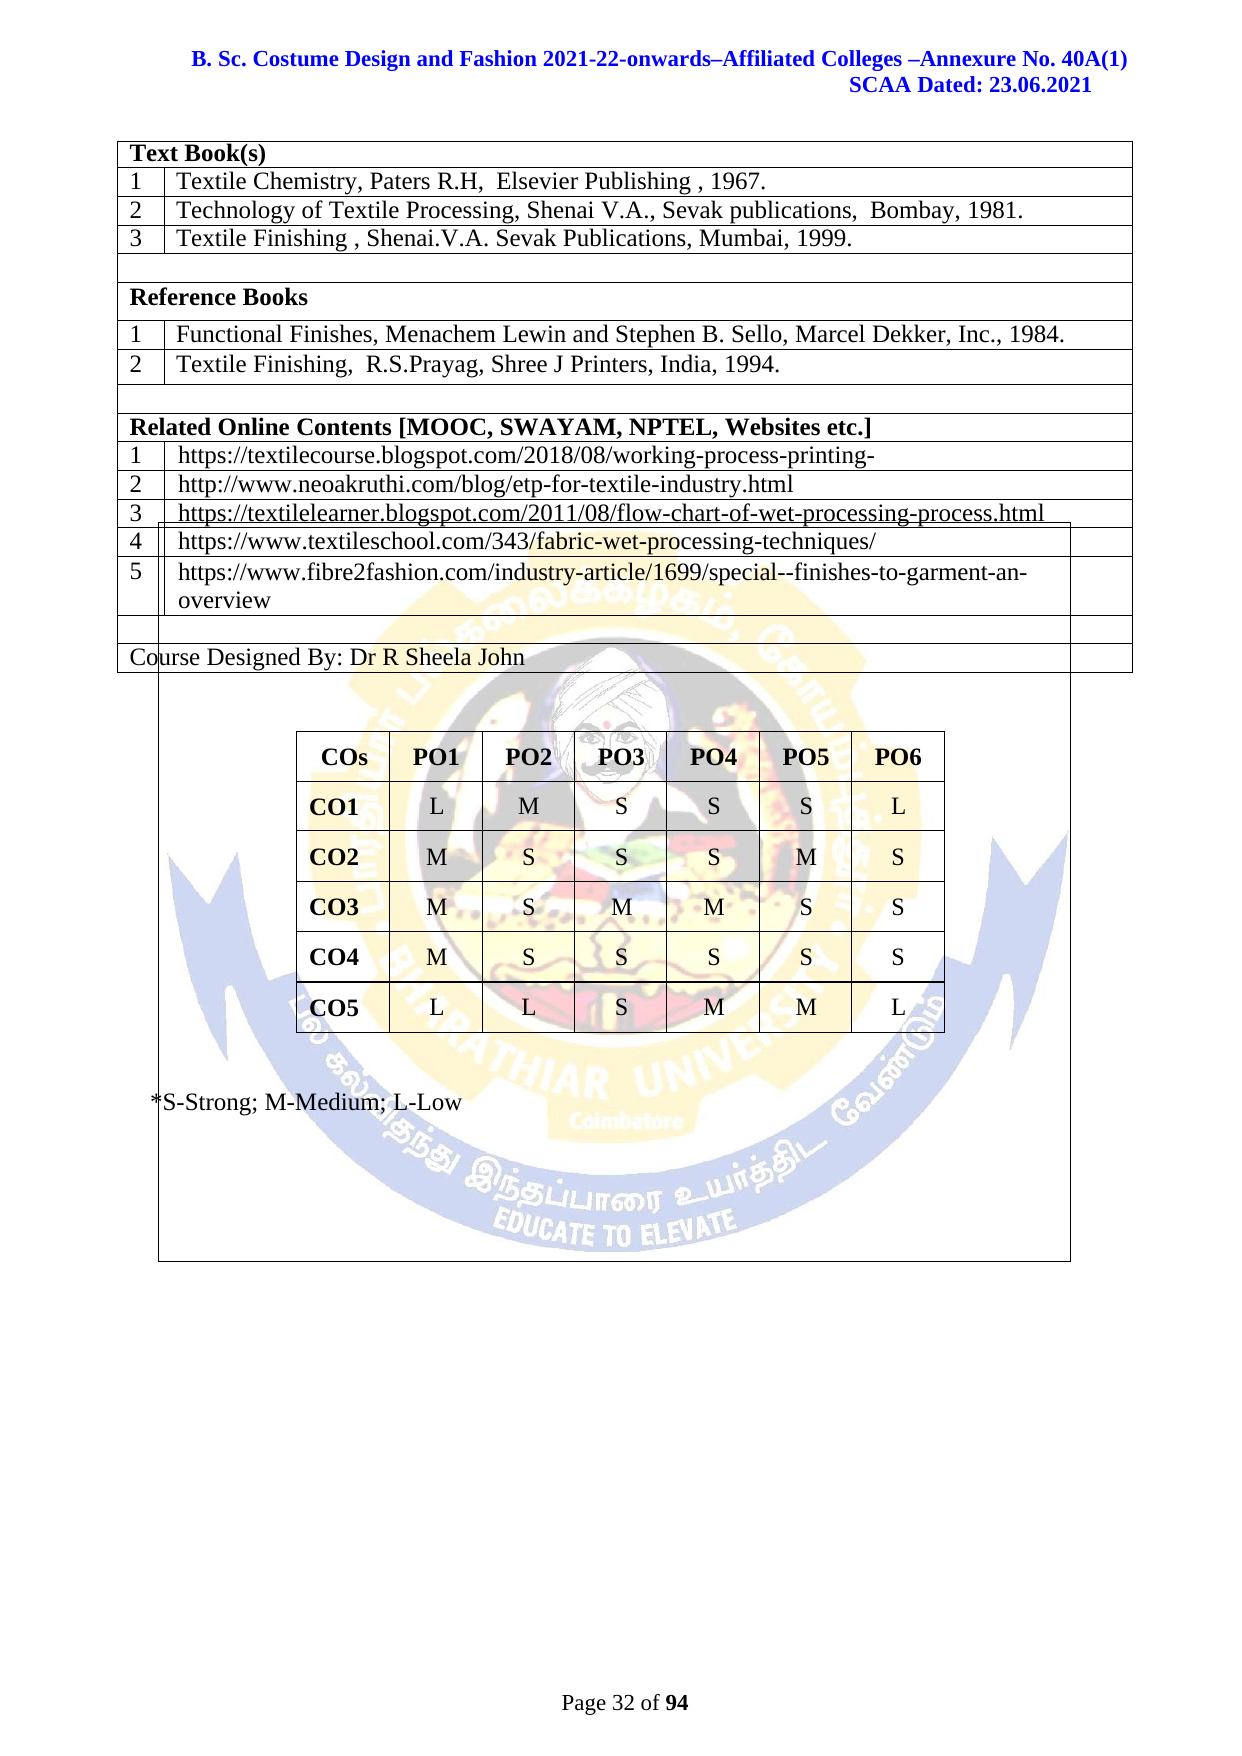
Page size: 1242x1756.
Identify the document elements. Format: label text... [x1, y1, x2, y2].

table_header PO2 [483, 732, 574, 781]
table_cell 5 [118, 557, 164, 614]
table_cell M [390, 932, 482, 981]
table_cell M [390, 831, 482, 881]
table_cell CO2 [297, 831, 389, 881]
table_cell S [575, 983, 666, 1032]
table_cell S [575, 782, 666, 830]
table_cell Technology of Textile Processing, Shenai V.A., Sevak publications, Bombay, 1981. [165, 197, 1132, 224]
table_cell M [760, 831, 851, 881]
table_cell 4 [118, 528, 164, 556]
table_cell S [575, 831, 666, 881]
table_header PO5 [760, 732, 851, 781]
table_header PO4 [667, 732, 759, 781]
table_cell S [667, 932, 759, 981]
table_cell M [390, 882, 482, 931]
picture [159, 673, 1070, 1261]
table_cell 2 [118, 350, 164, 384]
table_header PO3 [575, 732, 666, 781]
table_cell L [390, 782, 482, 830]
table_cell 1 [118, 321, 164, 349]
table_cell http://www.neoakruthi.com/blog/etp-for-textile-industry.html [165, 471, 1132, 499]
table_cell https://www.fibre2fashion.com/industry-article/1699/special--finishes-to-garment-an- overview [165, 557, 1132, 614]
table_cell M [760, 983, 851, 1032]
table_cell CO1 [297, 782, 389, 830]
table_cell S [667, 831, 759, 881]
table_cell S [483, 932, 574, 981]
table_cell M [483, 782, 574, 830]
table_cell Related Online Contents [MOOC, SWAYAM, NPTEL, Websites etc.] [118, 414, 1132, 441]
table_cell S [483, 882, 574, 931]
table_cell M [667, 983, 759, 1032]
table_cell S [575, 932, 666, 981]
table_cell L [390, 983, 482, 1032]
table_cell https://textilelearner.blogspot.com/2011/08/flow-chart-of-wet-processing-process.html [165, 500, 1132, 527]
table_cell M [667, 882, 759, 931]
table_cell S [760, 932, 851, 981]
table_header Text Book(s) [118, 142, 1132, 167]
table_cell Textile Finishing , Shenai.V.A. Sevak Publications, Mumbai, 1999. [165, 226, 1132, 253]
table_cell [118, 254, 1132, 282]
table_cell S [667, 782, 759, 830]
table_cell 3 [118, 500, 164, 527]
table_cell S [852, 932, 944, 981]
table_cell S [483, 831, 574, 881]
table_cell L [483, 983, 574, 1032]
table_cell CO5 [297, 983, 389, 1032]
table_cell Reference Books [118, 283, 1132, 320]
table_cell CO3 [297, 882, 389, 931]
table_cell 1 [118, 168, 164, 196]
table_cell [118, 385, 1132, 413]
table_cell [118, 616, 1132, 643]
table_cell 3 [118, 226, 164, 253]
table_header PO6 [852, 732, 944, 781]
table_cell https://www.textileschool.com/343/fabric-wet-processing-techniques/ [165, 528, 1132, 556]
table_cell CO4 [297, 932, 389, 981]
table_cell https://textilecourse.blogspot.com/2018/08/working-process-printing- [165, 442, 1132, 470]
table_cell 2 [118, 197, 164, 224]
table_header PO1 [390, 732, 482, 781]
table_cell 2 [118, 471, 164, 499]
table_cell Textile Chemistry, Paters R.H, Elsevier Publishing , 1967. [165, 168, 1132, 196]
table_cell Functional Finishes, Menachem Lewin and Stephen B. Sello, Marcel Dekker, Inc., 1984. [165, 321, 1132, 349]
table_cell M [575, 882, 666, 931]
table_cell Course Designed By: Dr R Sheela John [118, 644, 1132, 672]
table_cell L [852, 983, 944, 1032]
table_cell S [852, 882, 944, 931]
table_cell L [852, 782, 944, 830]
table_header COs [297, 732, 389, 781]
table_cell S [852, 831, 944, 881]
table_cell S [760, 882, 851, 931]
table_cell S [760, 782, 851, 830]
table_cell 1 [118, 442, 164, 470]
table_cell Textile Finishing, R.S.Prayag, Shree J Printers, India, 1994. [165, 350, 1132, 384]
